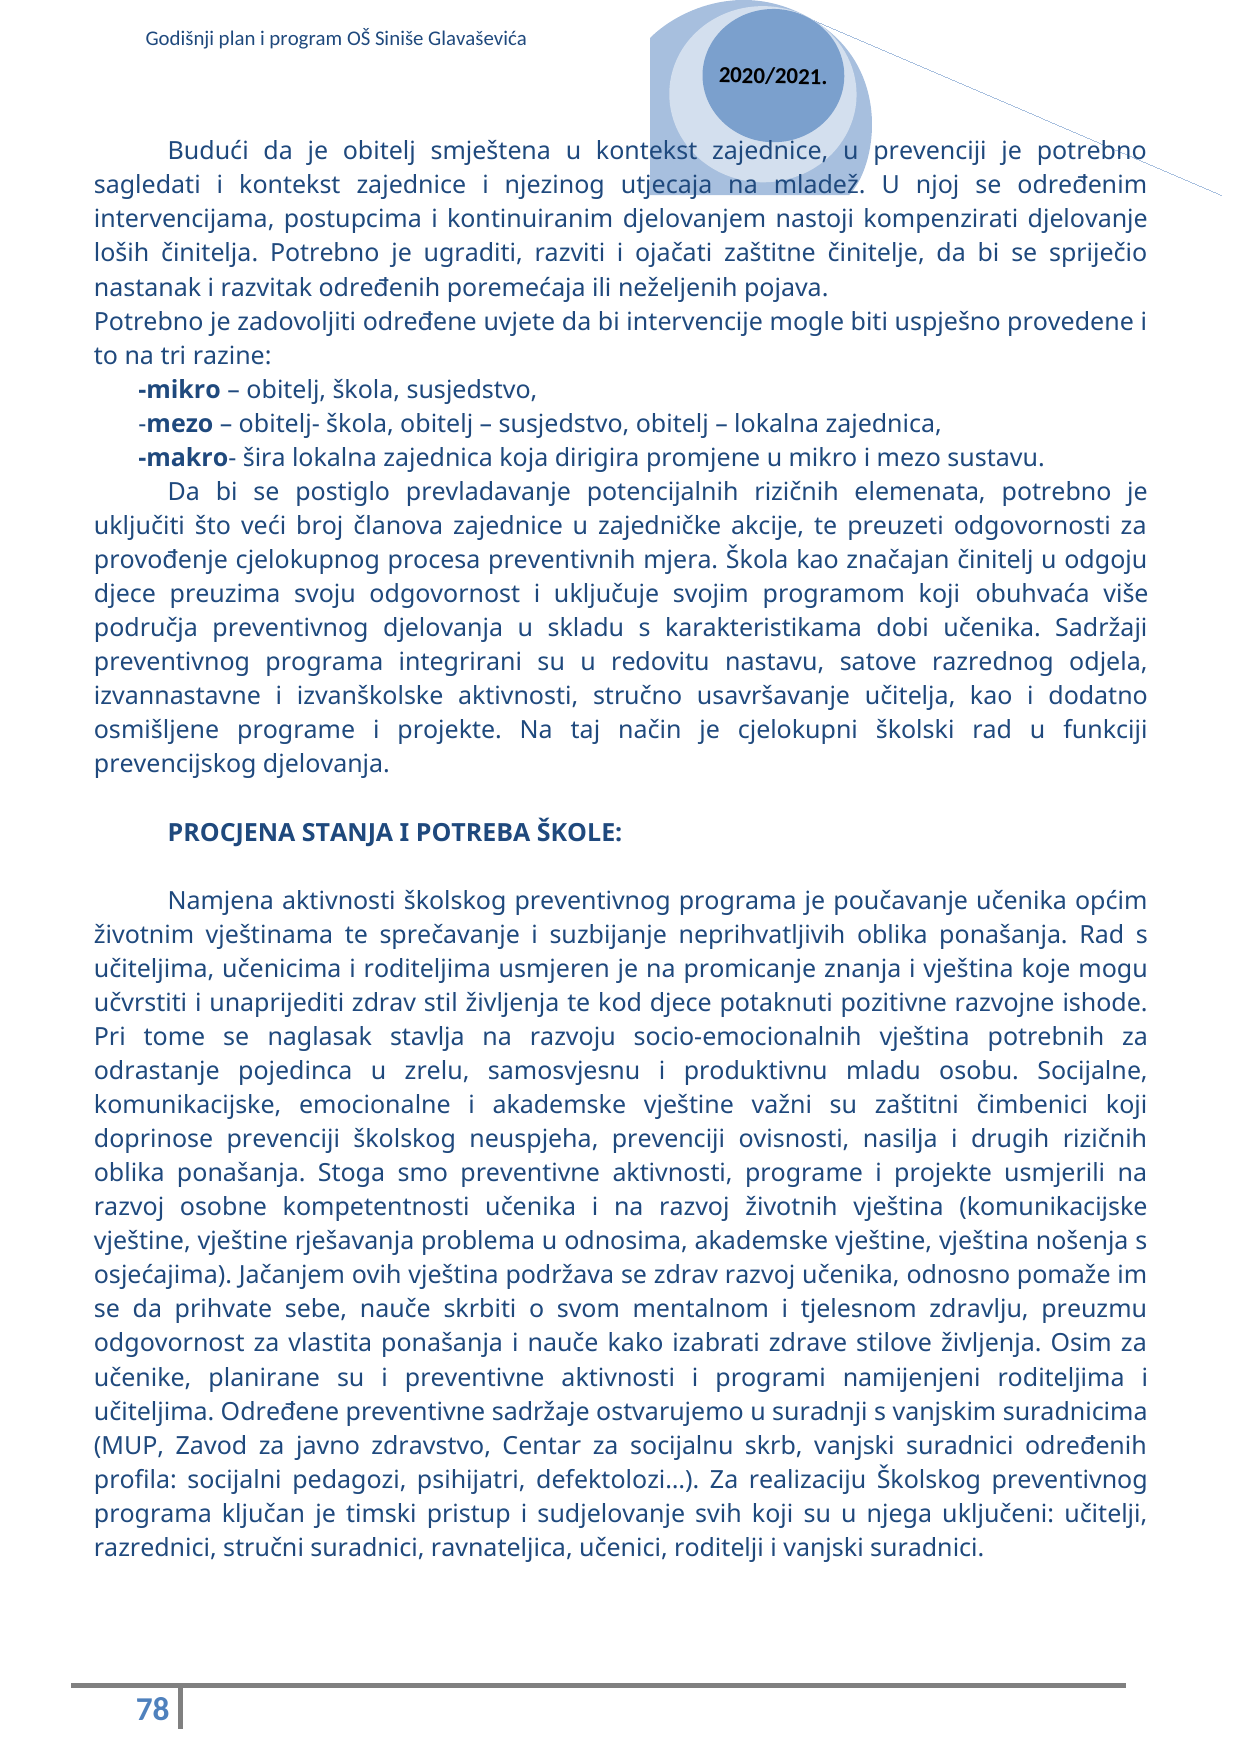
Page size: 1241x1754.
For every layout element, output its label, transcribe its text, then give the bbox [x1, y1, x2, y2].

text -mezo – obitelj- škola, obitelj – susjedstvo, obitelj – lokalna zajednica, [138, 405, 1149, 439]
text Namjena aktivnosti školskog preventivnog programa je poučavanje učenika općim životnim vještinama te sprečavanje i suzbijanje neprihvatljivih oblika ponašanja. Rad s učiteljima, učenicima i roditeljima usmjeren je na promicanje znanja i vještina koje mogu učvrstiti i unaprijediti zdrav stil življenja te kod djece potaknuti pozitivne razvojne ishode. Pri tome se naglasak stavlja na razvoju socio-emocionalnih vještina potrebnih za odrastanje pojedinca u zrelu, samosvjesnu i produktivnu mladu osobu. Socijalne, komunikacijske, emocionalne i akademske vještine važni su zaštitni čimbenici koji doprinose prevenciji školskog neuspjeha, prevenciji ovisnosti, nasilja i drugih rizičnih oblika ponašanja. Stoga smo preventivne aktivnosti, programe i projekte usmjerili na razvoj osobne kompetentnosti učenika i na razvoj životnih vještina (komunikacijske vještine, vještine rješavanja problema u odnosima, akademske vještine, vještina nošenja s osjećajima). Jačanjem ovih vještina podržava se zdrav razvoj učenika, odnosno pomaže im se da prihvate sebe, nauče skrbiti o svom mentalnom i tjelesnom zdravlju, preuzmu odgovornost za vlastita ponašanja i nauče kako izabrati zdrave stilove življenja. Osim za učenike, planirane su i preventivne aktivnosti i programi namijenjeni roditeljima i učiteljima. Određene preventivne sadržaje ostvarujemo u suradnji s vanjskim suradnicima (MUP, Zavod za javno zdravstvo, Centar za socijalnu skrb, vanjski suradnici određenih profila: socijalni pedagozi, psihijatri, defektolozi…). Za realizaciju Školskog preventivnog programa ključan je timski pristup i sudjelovanje svih koji su u njega uključeni: učitelji, razrednici, stručni suradnici, ravnateljica, učenici, roditelji i vanjski suradnici. [94, 882, 1149, 1563]
text Potrebno je zadovoljiti određene uvjete da bi intervencije mogle biti uspješno provedene i to na tri razine: [94, 303, 1149, 371]
text Da bi se postiglo prevladavanje potencijalnih rizičnih elemenata, potrebno je uključiti što veći broj članova zajednice u zajedničke akcije, te preuzeti odgovornosti za provođenje cjelokupnog procesa preventivnih mjera. Škola kao značajan činitelj u odgoju djece preuzima svoju odgovornost i uključuje svojim programom koji obuhvaća više područja preventivnog djelovanja u skladu s karakteristikama dobi učenika. Sadržaji preventivnog programa integrirani su u redovitu nastavu, satove razrednog odjela, izvannastavne i izvanškolske aktivnosti, stručno usavršavanje učitelja, kao i dodatno osmišljene programe i projekte. Na taj način je cjelokupni školski rad u funkciji prevencijskog djelovanja. [94, 473, 1149, 780]
text PROCJENA STANJA I POTREBA ŠKOLE: [94, 814, 1149, 848]
text -mikro – obitelj, škola, susjedstvo, [138, 371, 1149, 405]
text Budući da je obitelj smještena u kontekst zajednice, u prevenciji je potrebno sagledati i kontekst zajednice i njezinog utjecaja na mladež. U njoj se određenim intervencijama, postupcima i kontinuiranim djelovanjem nastoji kompenzirati djelovanje loših činitelja. Potrebno je ugraditi, razviti i ojačati zaštitne činitelje, da bi se spriječio nastanak i razvitak određenih poremećaja ili neželjenih pojava. [94, 133, 1149, 303]
text -makro- šira lokalna zajednica koja dirigira promjene u mikro i mezo sustavu. [138, 439, 1149, 473]
